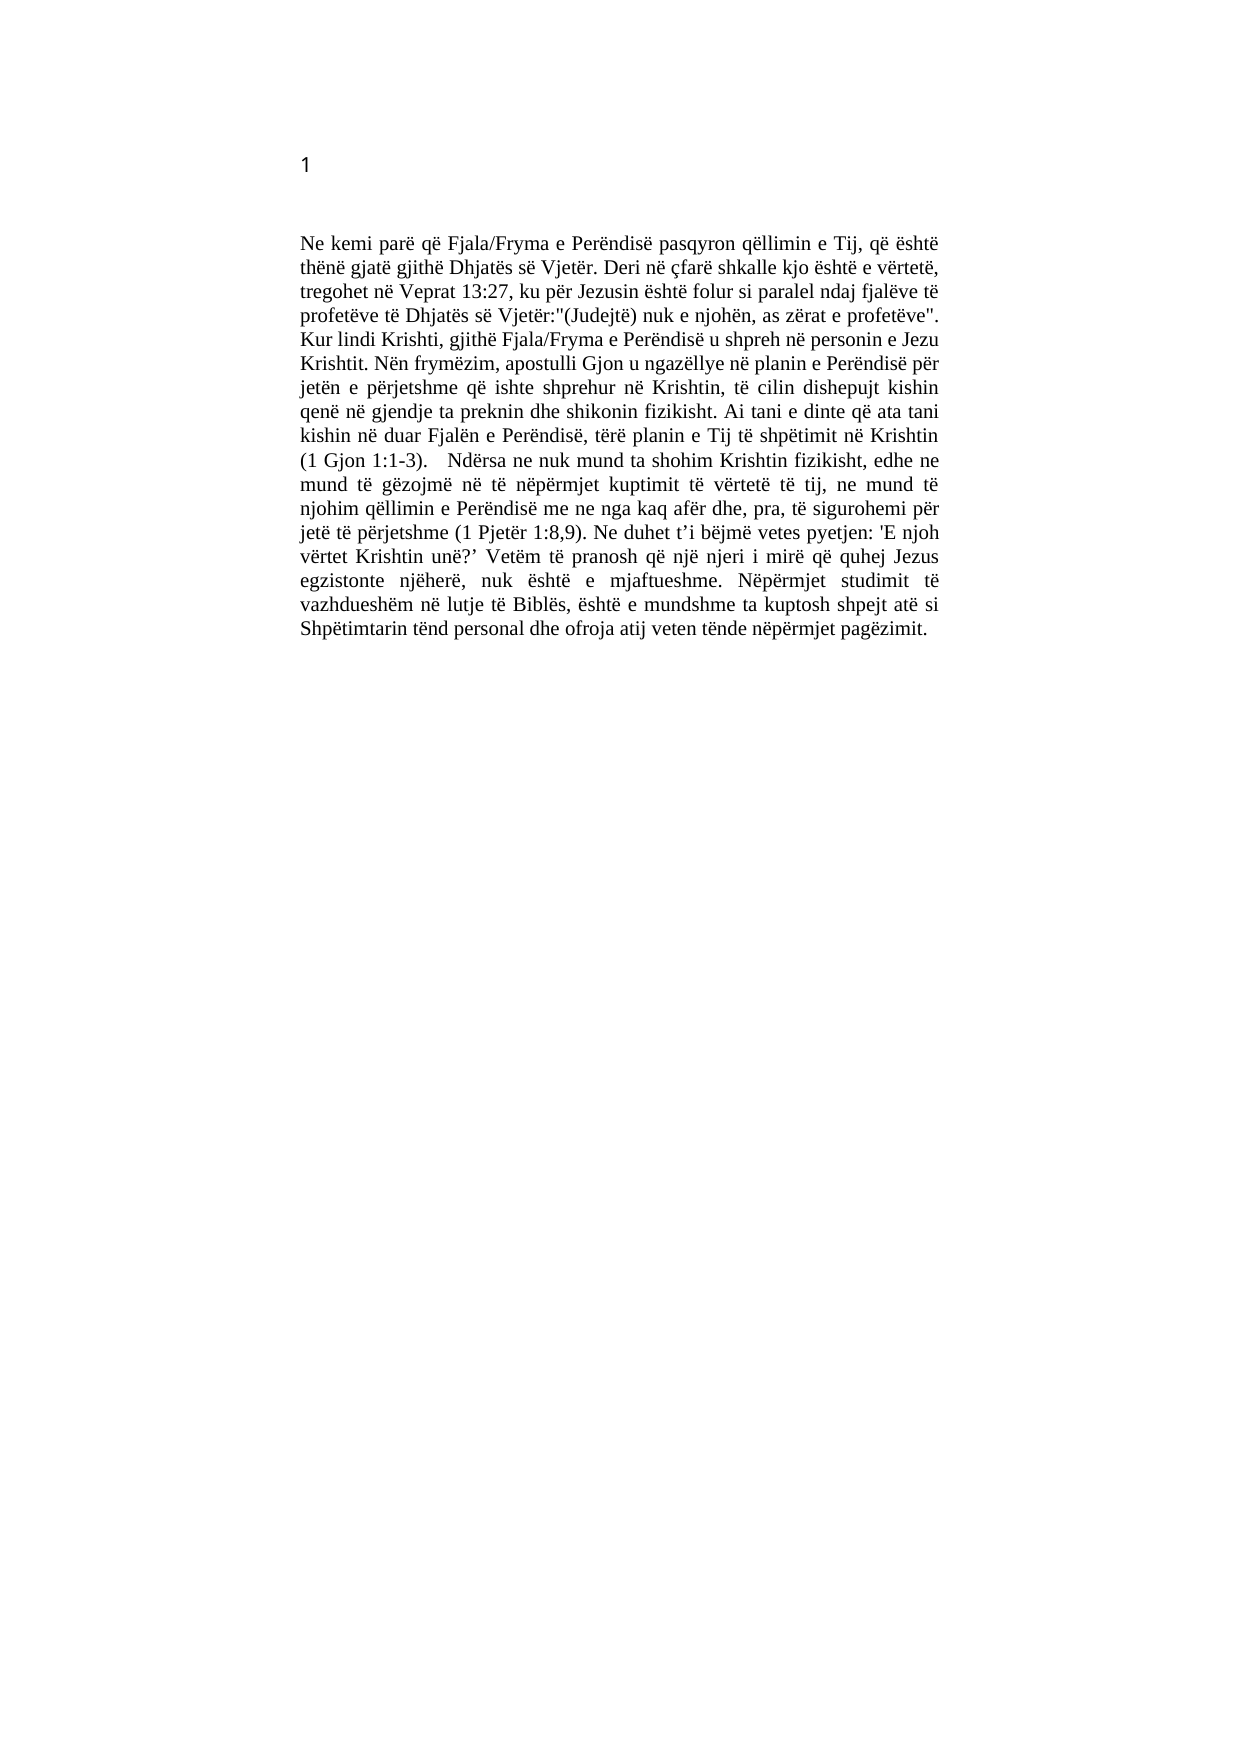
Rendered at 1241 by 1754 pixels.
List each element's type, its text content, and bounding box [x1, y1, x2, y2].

text Ne kemi parë që Fjala/Fryma e Perëndisë pasqyron qëllimin e Tij, që është thënë gjatë gjithë Dhjatës së Vjetër. Deri në çfarë shkalle kjo është e vërtetë, tregohet në Veprat 13:27, ku për Jezusin është folur si paralel ndaj fjalëve të profetëve të Dhjatës së Vjetër:"(Judejtë) nuk e njohën, as zërat e profetëve". Kur lindi Krishti, gjithë Fjala/Fryma e Perëndisë u shpreh në personin e Jezu Krishtit. Nën frymëzim, apostulli Gjon u ngazëllye në planin e Perëndisë për jetën e përjetshme që ishte shprehur në Krishtin, të cilin dishepujt kishin qenë në gjendje ta preknin dhe shikonin fizikisht. Ai tani e dinte që ata tani kishin në duar Fjalën e Perëndisë, tërë planin e Tij të shpëtimit në Krishtin (1 Gjon 1:1-3). Ndërsa ne nuk mund ta shohim Krishtin fizikisht, edhe ne mund të gëzojmë në të nëpërmjet kuptimit të vërtetë të tij, ne mund të njohim qëllimin e Perëndisë me ne nga kaq afër dhe, pra, të sigurohemi për jetë të përjetshme (1 Pjetër 1:8,9). Ne duhet t’i bëjmë vetes pyetjen: 'E njoh vërtet Krishtin unë?’ Vetëm të pranosh që një njeri i mirë që quhej Jezus egzistonte njëherë, nuk është e mjaftueshme. Nëpërmjet studimit të vazhdueshëm në lutje të Biblës, është e mundshme ta kuptosh shpejt atë si Shpëtimtarin tënd personal dhe ofroja atij veten tënde nëpërmjet pagëzimit. [300, 231, 940, 640]
